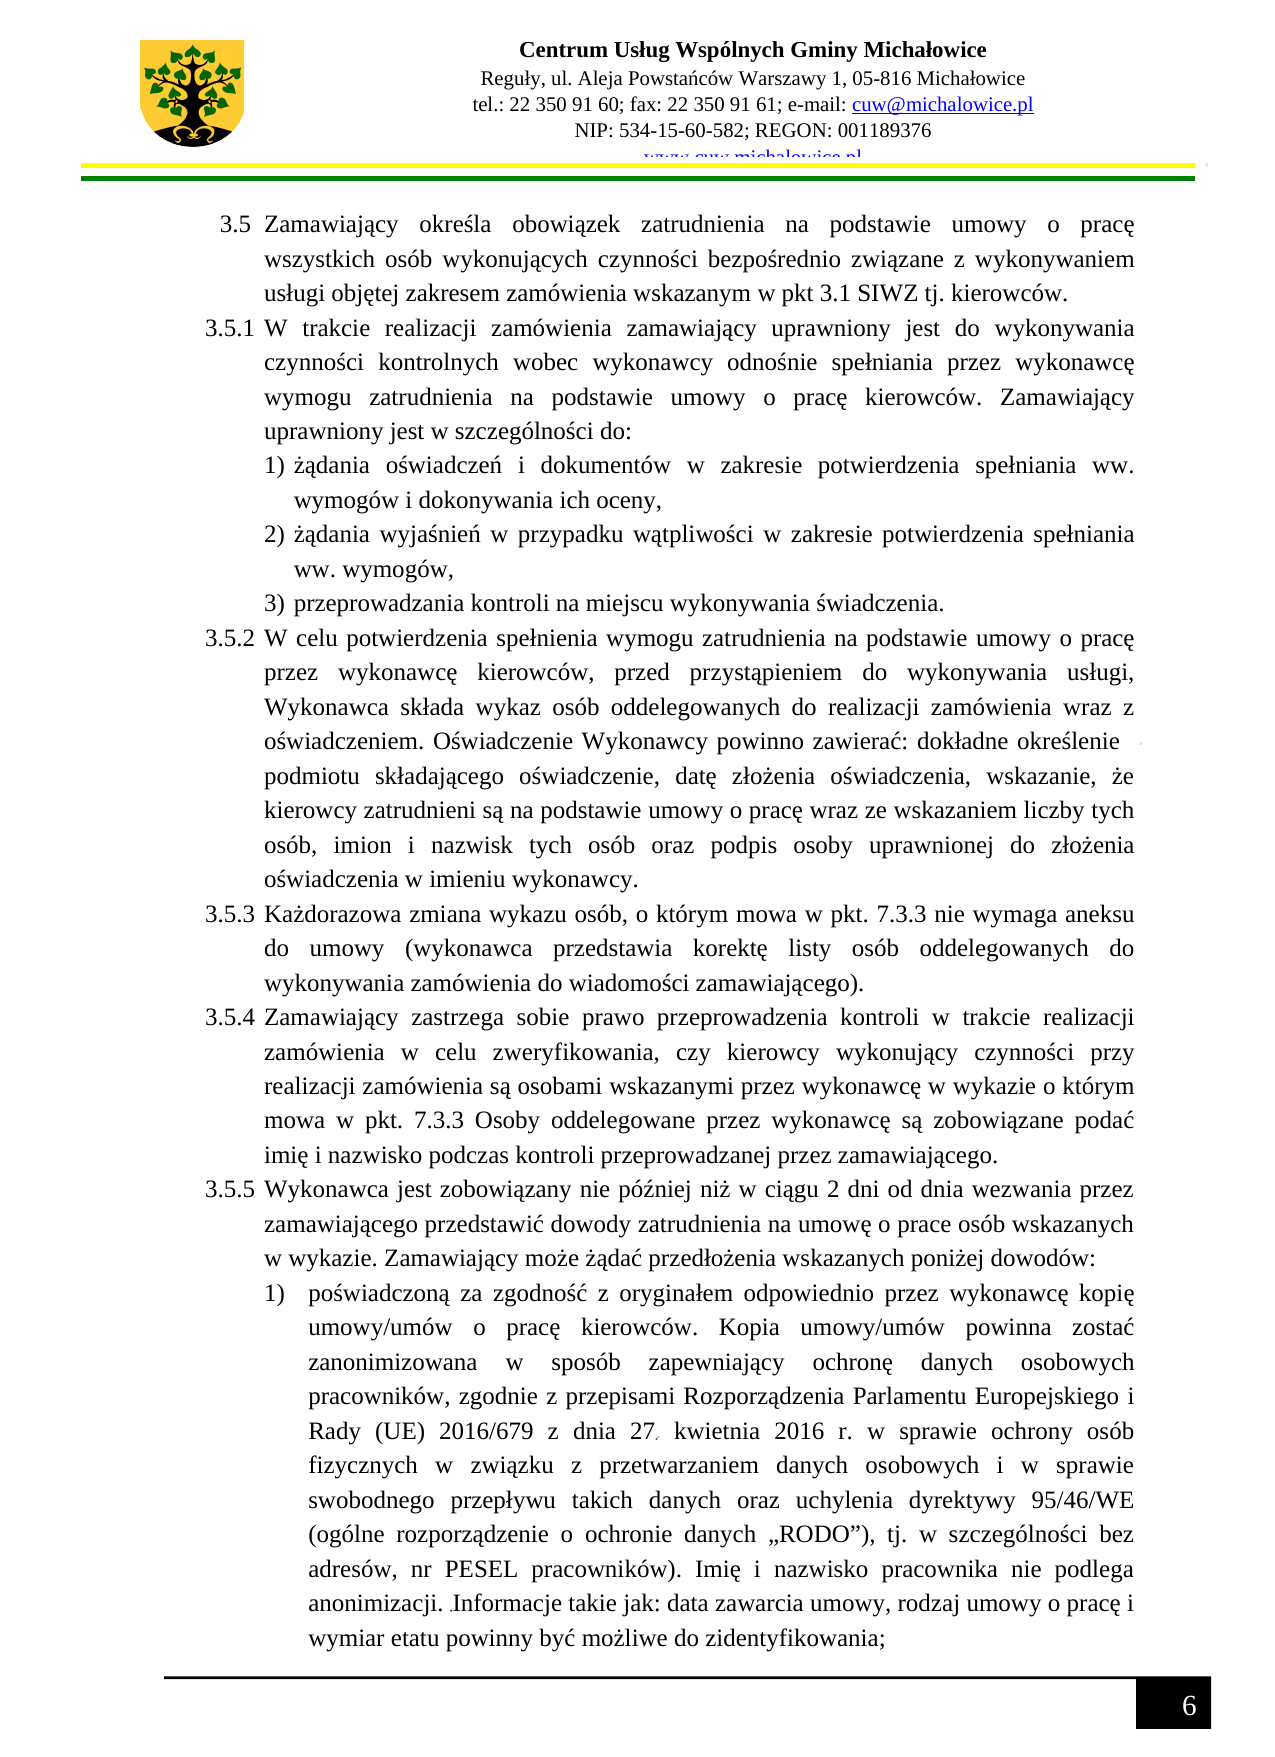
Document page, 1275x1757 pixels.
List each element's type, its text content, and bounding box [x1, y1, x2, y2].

list przeprowadzania kontroli na miejscu wykonywania świadczenia. [264, 588, 1135, 617]
list żądania oświadczeń i dokumentów w zakresie potwierdzenia spełniania ww. wymogów i dokonywania ich oceny, [264, 451, 1135, 514]
list W trakcie realizacji zamówienia zamawiający uprawniony jest do wykonywania czynności kontrolnych wobec wykonawcy odnośnie spełniania przez wykonawcę wymogu zatrudnienia na podstawie umowy o pracę kierowców. Zamawiający uprawniony jest w szczególności do: [205, 313, 1135, 445]
list żądania wyjaśnień w przypadku wątpliwości w zakresie potwierdzenia spełniania ww. wymogów, [264, 519, 1135, 583]
picture [140, 40, 245, 147]
list Zamawiający zastrzega sobie prawo przeprowadzenia kontroli w trakcie realizacji zamówienia w celu zweryfikowania, czy kierowcy wykonujący czynności przy realizacji zamówienia są osobami wskazanymi przez wykonawcę w wykazie o którym mowa w pkt. 7.3.3 Osoby oddelegowane przez wykonawcę są zobowiązane podać imię i nazwisko podczas kontroli przeprowadzanej przez zamawiającego. [205, 1002, 1135, 1169]
list Zamawiający określa obowiązek zatrudnienia na podstawie umowy o pracę wszystkich osób wykonujących czynności bezpośrednio związane z wykonywaniem usługi objętej zakresem zamówienia wskazanym w pkt 3.1 SIWZ tj. kierowców. [219, 209, 1135, 307]
list poświadczoną za zgodność z oryginałem odpowiednio przez wykonawcę kopię umowy/umów o pracę kierowców. Kopia umowy/umów powinna zostać zanonimizowana w sposób zapewniający ochronę danych osobowych pracowników, zgodnie z przepisami Rozporządzenia Parlamentu Europejskiego i Rady (UE) 2016/679 z dnia 27 kwietnia 2016 r. w sprawie ochrony osób fizycznych w związku z przetwarzaniem danych osobowych i w sprawie swobodnego przepływu takich danych oraz uchylenia dyrektywy 95/46/WE (ogólne rozporządzenie o ochronie danych „RODO”), tj. w szczególności bez adresów, nr PESEL pracowników). Imię i nazwisko pracownika nie podlega anonimizacji. Informacje takie jak: data zawarcia umowy, rodzaj umowy o pracę i wymiar etatu powinny być możliwe do zidentyfikowania; [264, 1278, 1135, 1652]
list Wykonawca jest zobowiązany nie później niż w ciągu 2 dni od dnia wezwania przez zamawiającego przedstawić dowody zatrudnienia na umowę o prace osób wskazanych w wykazie. Zamawiający może żądać przedłożenia wskazanych poniżej dowodów: [205, 1174, 1135, 1272]
list Każdorazowa zmiana wykazu osób, o którym mowa w pkt. 7.3.3 nie wymaga aneksu do umowy (wykonawca przedstawia korektę listy osób oddelegowanych do wykonywania zamówienia do wiadomości zamawiającego). [205, 899, 1135, 996]
list W celu potwierdzenia spełnienia wymogu zatrudnienia na podstawie umowy o pracę przez wykonawcę kierowców, przed przystąpieniem do wykonywania usługi, Wykonawca składa wykaz osób oddelegowanych do realizacji zamówienia wraz z oświadczeniem. Oświadczenie Wykonawcy powinno zawierać: dokładne określenie podmiotu składającego oświadczenie, datę złożenia oświadczenia, wskazanie, że kierowcy zatrudnieni są na podstawie umowy o pracę wraz ze wskazaniem liczby tych osób, imion i nazwisk tych osób oraz podpis osoby uprawnionej do złożenia oświadczenia w imieniu wykonawcy. [205, 623, 1135, 893]
